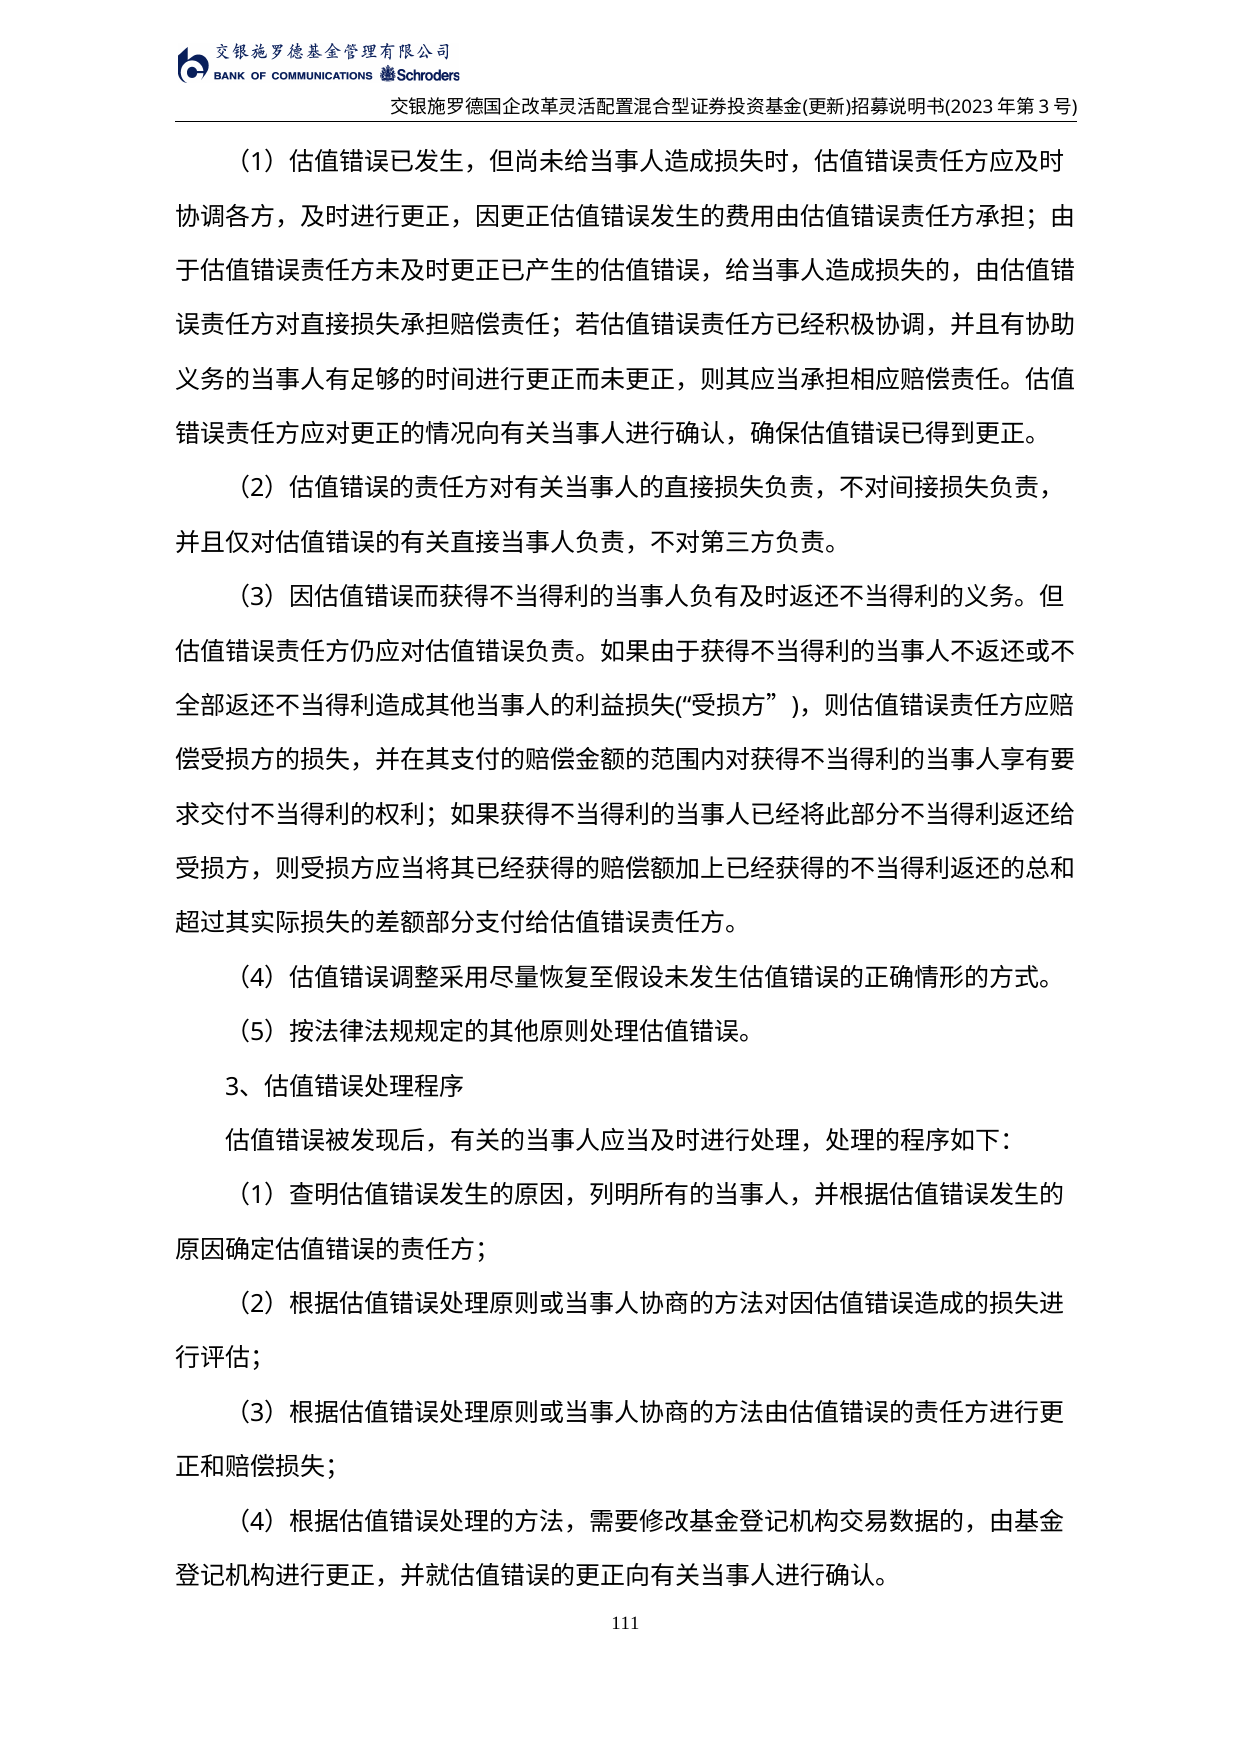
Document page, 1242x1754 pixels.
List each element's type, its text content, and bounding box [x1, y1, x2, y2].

picture [178, 43, 460, 83]
text （1）估值错误已发生，但尚未给当事人造成损失时，估值错误责任方应及时协调各方，及时进行更正，因更正估值错误发生的费用由估值错误责任方承担；由于估值错误责任方未及时更正已产生的估值错误，给当事人造成损失的，由估值错误责任方对直接损失承担赔偿责任；若估值错误责任方已经积极协调，并且有协助义务的当事人有足够的时间进行更正而未更正，则其应当承担相应赔偿责任。估值错误责任方应对更正的情况向有关当事人进行确认，确保估值错误已得到更正。 [175, 142, 1077, 450]
text （1）查明估值错误发生的原因，列明所有的当事人，并根据估值错误发生的原因确定估值错误的责任方； [175, 1175, 1077, 1265]
text 3、估值错误处理程序 [175, 1066, 1077, 1102]
text （2）根据估值错误处理原则或当事人协商的方法对因估值错误造成的损失进行评估； [175, 1283, 1077, 1374]
text （3）因估值错误而获得不当得利的当事人负有及时返还不当得利的义务。但估值错误责任方仍应对估值错误负责。如果由于获得不当得利的当事人不返还或不全部返还不当得利造成其他当事人的利益损失(“受损方”)，则估值错误责任方应赔偿受损方的损失，并在其支付的赔偿金额的范围内对获得不当得利的当事人享有要求交付不当得利的权利；如果获得不当得利的当事人已经将此部分不当得利返还给受损方，则受损方应当将其已经获得的赔偿额加上已经获得的不当得利返还的总和超过其实际损失的差额部分支付给估值错误责任方。 [175, 577, 1077, 939]
text （2）估值错误的责任方对有关当事人的直接损失负责，不对间接损失负责，并且仅对估值错误的有关直接当事人负责，不对第三方负责。 [175, 468, 1077, 558]
text （4）估值错误调整采用尽量恢复至假设未发生估值错误的正确情形的方式。 [175, 957, 1077, 993]
text （5）按法律法规规定的其他原则处理估值错误。 [175, 1012, 1077, 1048]
text （3）根据估值错误处理原则或当事人协商的方法由估值错误的责任方进行更正和赔偿损失； [175, 1392, 1077, 1483]
text （4）根据估值错误处理的方法，需要修改基金登记机构交易数据的，由基金登记机构进行更正，并就估值错误的更正向有关当事人进行确认。 [175, 1501, 1077, 1592]
text 估值错误被发现后，有关的当事人应当及时进行处理，处理的程序如下： [175, 1120, 1077, 1157]
